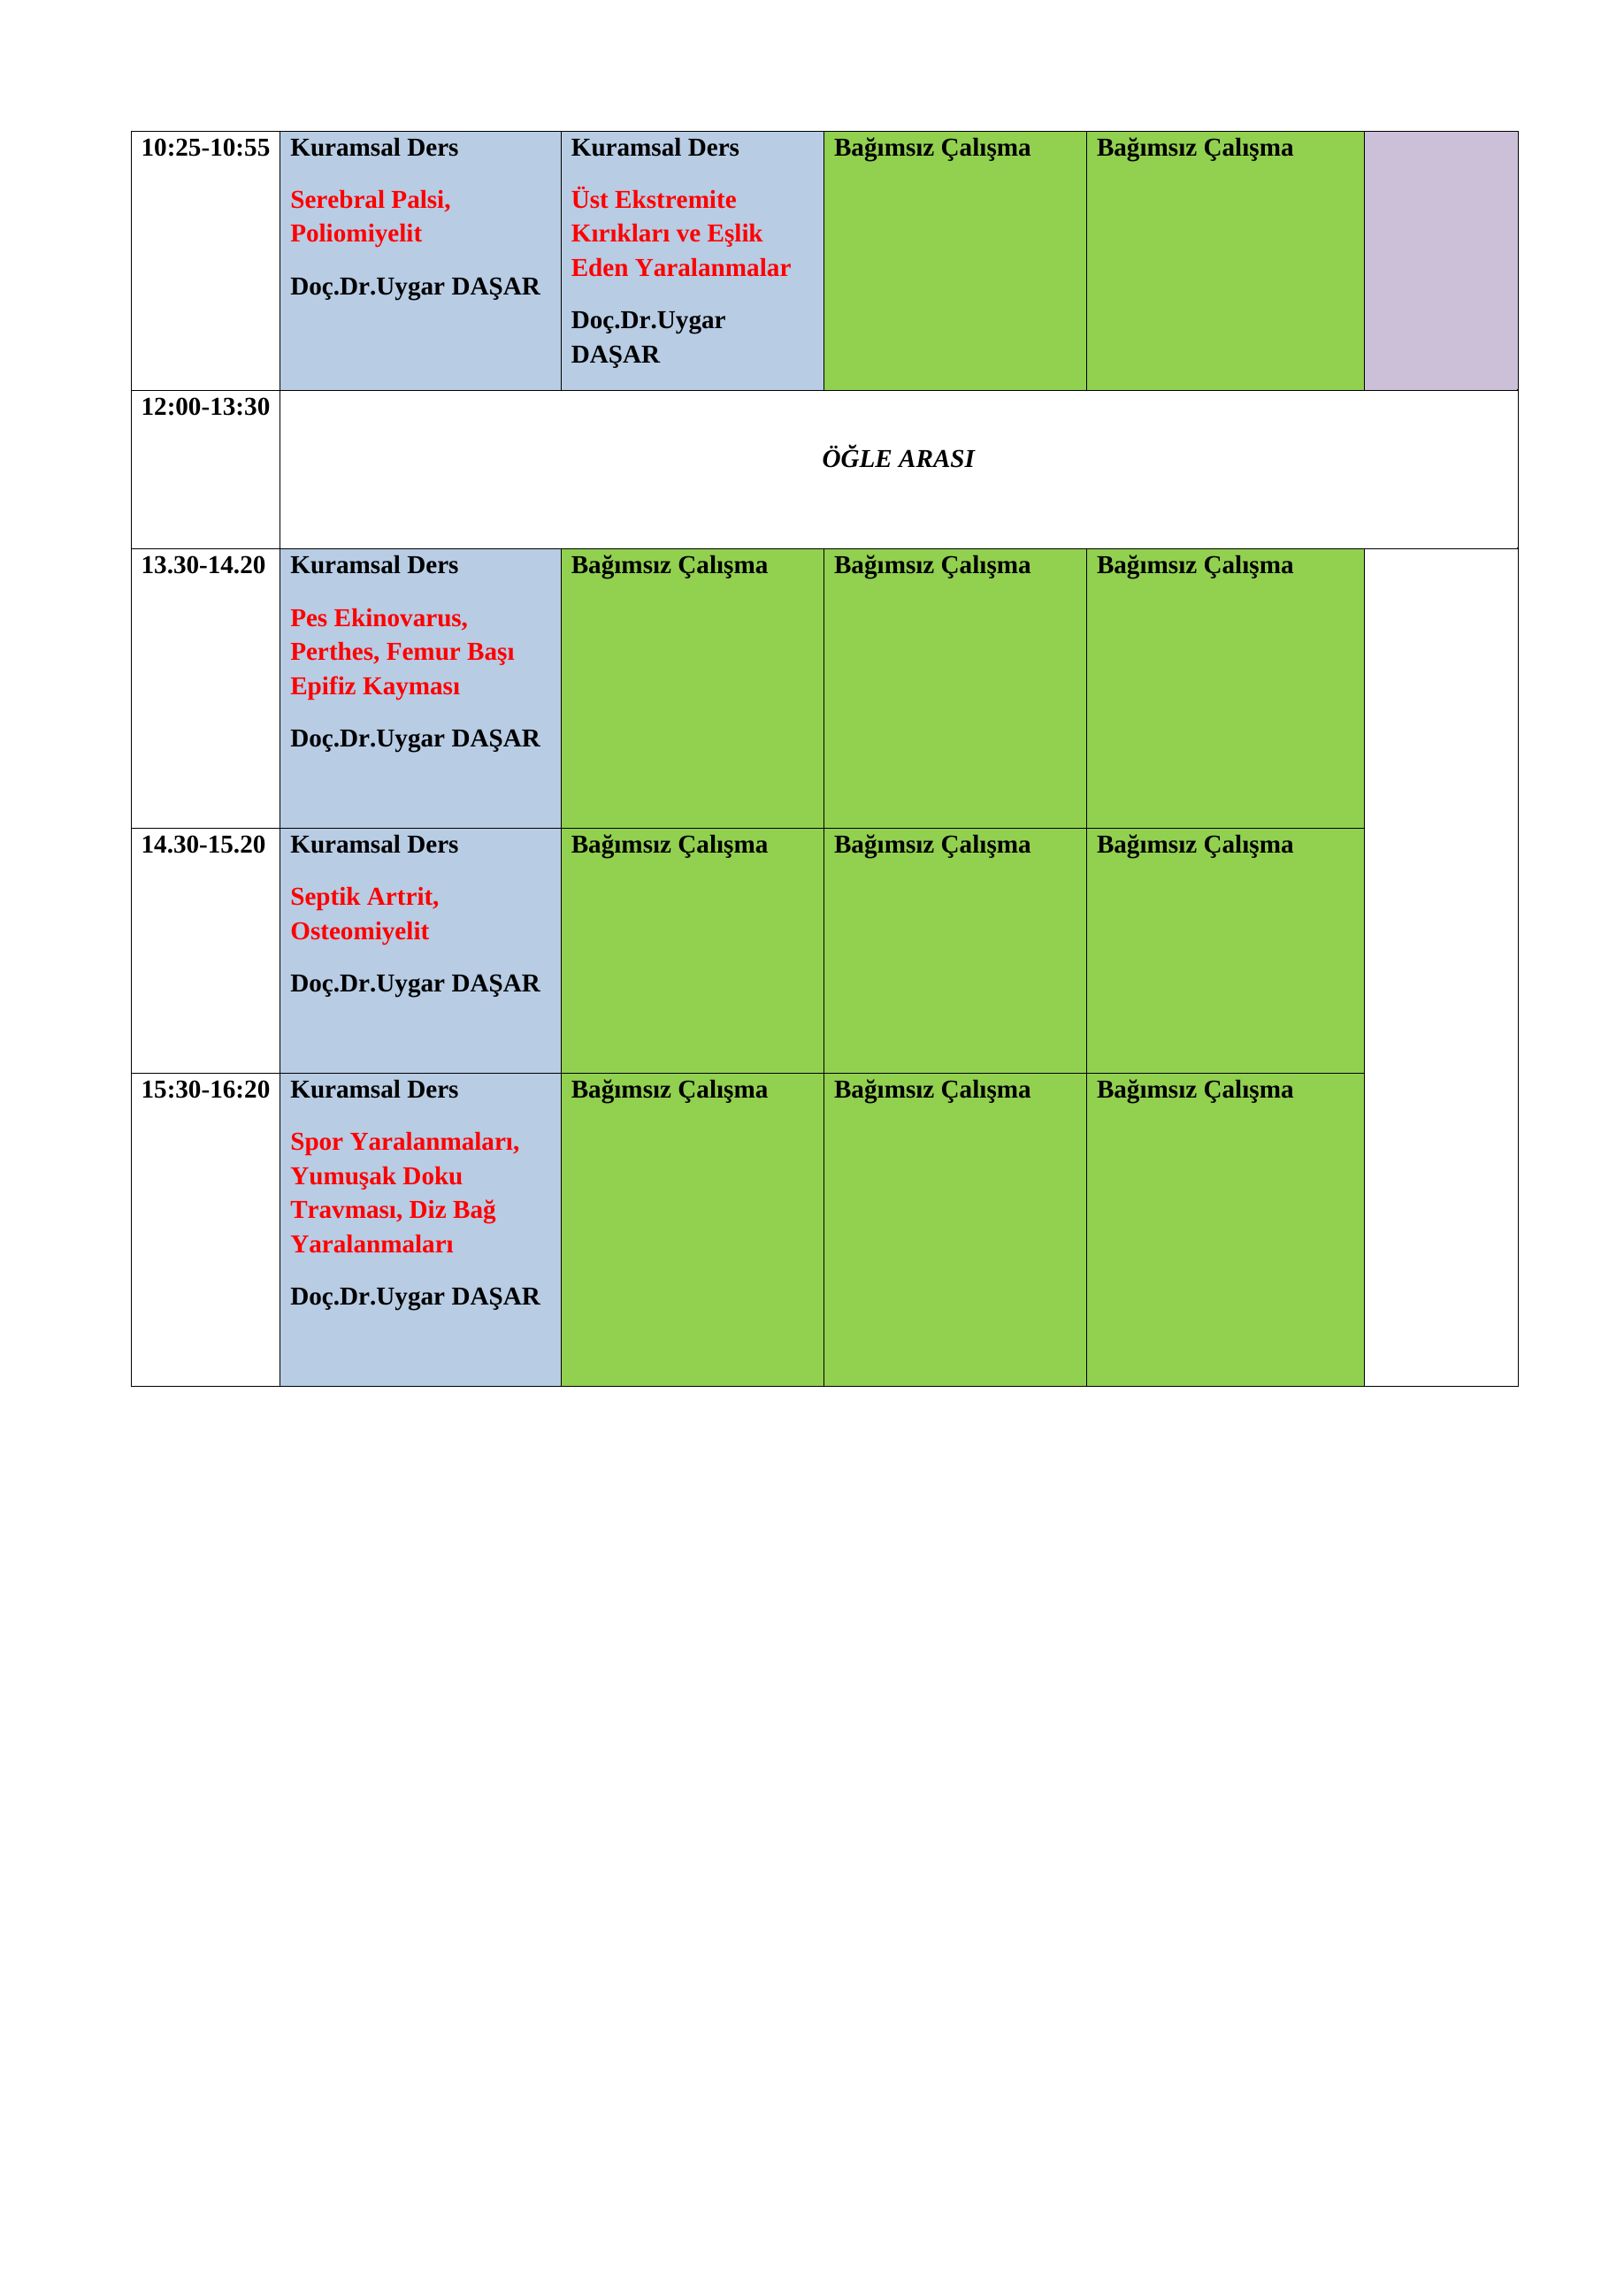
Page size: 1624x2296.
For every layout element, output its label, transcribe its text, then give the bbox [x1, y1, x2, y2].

table_cell Bağımsız Çalışma [824, 829, 1086, 1073]
table_cell Bağımsız Çalışma [824, 132, 1086, 390]
table_cell Bağımsız Çalışma [562, 1074, 823, 1386]
table_cell Kuramsal Ders Serebral Palsi, Poliomiyelit Doç.Dr.Uygar DAŞAR [280, 132, 561, 390]
table_cell Bağımsız Çalışma [824, 549, 1086, 828]
table_cell Bağımsız Çalışma [824, 1074, 1086, 1386]
table_cell Kuramsal Ders Septik Artrit, Osteomiyelit Doç.Dr.Uygar DAŞAR [280, 829, 561, 1073]
table_cell Kuramsal Ders Üst Ekstremite Kırıkları ve Eşlik Eden Yaralanmalar Doç.Dr.Uygar DAŞAR [562, 132, 823, 390]
table_cell [1365, 549, 1518, 1386]
table_cell 12:00-13:30 [132, 391, 280, 548]
table_cell 10:25-10:55 [132, 132, 280, 390]
table_cell 13.30-14.20 [132, 549, 280, 828]
table_cell Bağımsız Çalışma [1087, 132, 1364, 390]
table_cell 14.30-15.20 [132, 829, 280, 1073]
table_cell Kuramsal Ders Spor Yaralanmaları, Yumuşak Doku Travması, Diz Bağ Yaralanmaları Doç.Dr.Uygar DAŞAR [280, 1074, 561, 1386]
table_cell 15:30-16:20 [132, 1074, 280, 1386]
table_cell Bağımsız Çalışma [1087, 549, 1364, 828]
table_cell Bağımsız Çalışma [1087, 1074, 1364, 1386]
table_cell Bağımsız Çalışma [562, 549, 823, 828]
table_cell Kuramsal Ders Pes Ekinovarus, Perthes, Femur Başı Epifiz Kayması Doç.Dr.Uygar DAŞAR [280, 549, 561, 828]
table_cell Bağımsız Çalışma [562, 829, 823, 1073]
table_cell ÖĞLE ARASI [280, 391, 1518, 548]
table_cell Bağımsız Çalışma [1087, 829, 1364, 1073]
